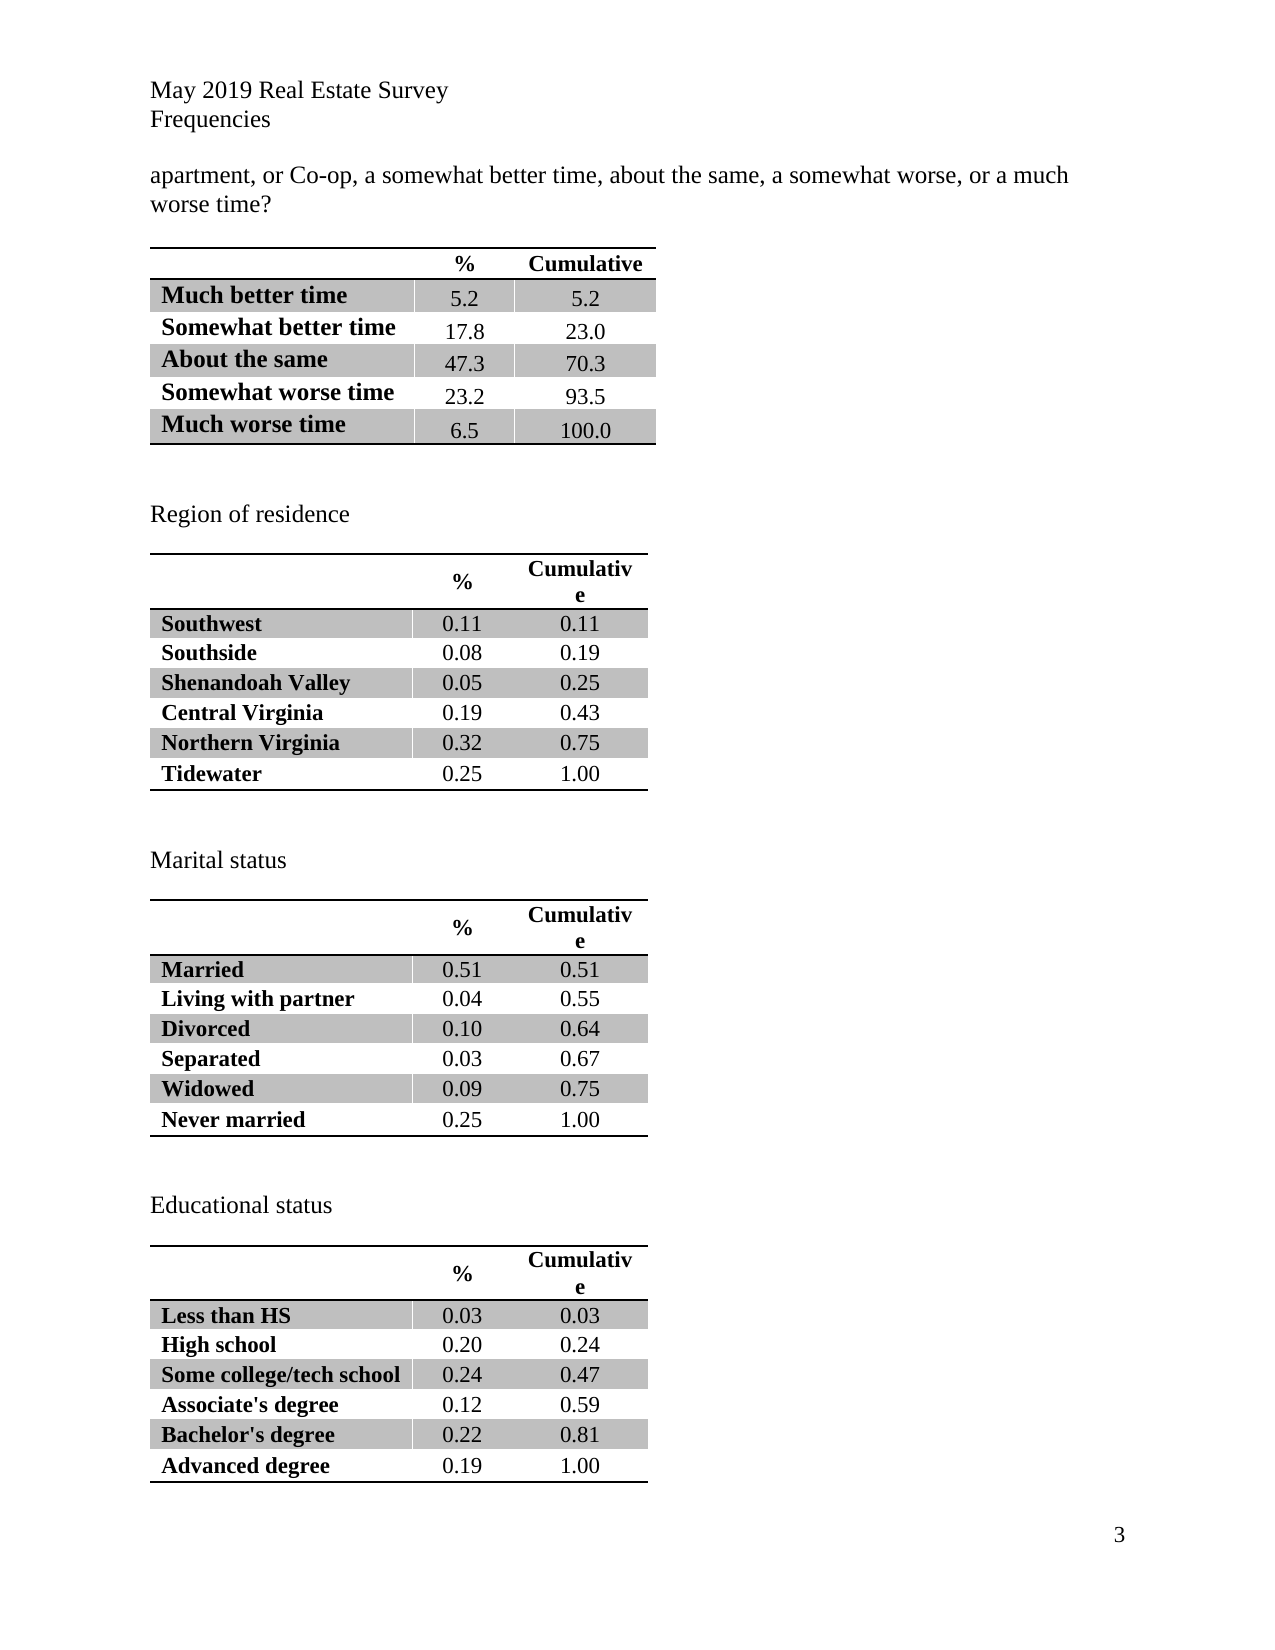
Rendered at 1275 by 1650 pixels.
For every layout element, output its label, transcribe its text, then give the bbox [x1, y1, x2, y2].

table_cell High school [150, 1329, 412, 1359]
table_header [150, 1247, 412, 1299]
table_cell 0.25 [413, 758, 512, 789]
table_header Cumulative [515, 249, 656, 278]
table_cell 47.3 [415, 344, 514, 377]
table_cell 0.24 [512, 1329, 648, 1359]
table_cell Central Virginia [150, 698, 412, 728]
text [150, 161, 1125, 218]
table_cell 0.75 [512, 728, 648, 758]
table_header Cumulative [512, 901, 648, 953]
table_cell 1.00 [512, 1104, 648, 1135]
table_cell Divorced [150, 1014, 412, 1043]
table_cell 0.10 [413, 1014, 512, 1043]
text Educational status [150, 1191, 1125, 1219]
table_cell Less than HS [150, 1301, 412, 1329]
table_cell 0.43 [512, 698, 648, 728]
table_cell 0.09 [413, 1074, 512, 1103]
table_header [150, 555, 412, 608]
table_cell 93.5 [515, 377, 656, 409]
table_cell 0.59 [512, 1389, 648, 1419]
table_cell 6.5 [415, 409, 514, 443]
table_cell 0.81 [512, 1419, 648, 1449]
table_cell 0.11 [512, 610, 648, 638]
table_cell Bachelor's degree [150, 1419, 412, 1449]
table_cell Southwest [150, 610, 412, 638]
table_cell 0.51 [512, 956, 648, 983]
table_cell Tidewater [150, 758, 412, 789]
table_cell Much worse time [150, 409, 414, 443]
table_cell 0.32 [413, 728, 512, 758]
table_cell Shenandoah Valley [150, 668, 412, 698]
table_cell Much better time [150, 280, 414, 312]
table_cell Widowed [150, 1074, 412, 1103]
table_cell 0.08 [413, 638, 512, 668]
table_cell Never married [150, 1104, 412, 1135]
text Region of residence [150, 499, 1125, 528]
table_header [150, 901, 412, 953]
table_cell 0.19 [512, 638, 648, 668]
table_header % [413, 555, 512, 608]
table_cell Southside [150, 638, 412, 668]
table_cell 0.19 [413, 698, 512, 728]
table_cell 0.11 [413, 610, 512, 638]
table_cell Associate's degree [150, 1389, 412, 1419]
table_cell 0.55 [512, 984, 648, 1013]
table_cell 70.3 [515, 344, 656, 377]
table_cell 0.03 [512, 1301, 648, 1329]
table_cell Living with partner [150, 984, 412, 1013]
table_cell 0.03 [413, 1301, 512, 1329]
table_cell 1.00 [512, 1449, 648, 1481]
table_cell 5.2 [515, 280, 656, 312]
table_cell 0.25 [512, 668, 648, 698]
table_cell 0.22 [413, 1419, 512, 1449]
table_cell Northern Virginia [150, 728, 412, 758]
table_cell 0.24 [413, 1359, 512, 1389]
table_cell 23.0 [515, 312, 656, 344]
table_header % [415, 249, 514, 278]
table_cell 0.20 [413, 1329, 512, 1359]
table_cell 0.05 [413, 668, 512, 698]
table_cell 0.64 [512, 1014, 648, 1043]
table_cell Advanced degree [150, 1449, 412, 1481]
table_cell 0.67 [512, 1044, 648, 1073]
table_cell Somewhat worse time [150, 377, 414, 409]
table_cell Married [150, 956, 412, 983]
table_cell Some college/tech school [150, 1359, 412, 1389]
table_header % [413, 901, 512, 953]
table_cell 0.75 [512, 1074, 648, 1103]
table_header % [413, 1247, 512, 1299]
text Marital status [150, 845, 1125, 873]
table_cell 0.19 [413, 1449, 512, 1481]
table_cell 0.25 [413, 1104, 512, 1135]
table_cell 0.03 [413, 1044, 512, 1073]
table_cell 23.2 [415, 377, 514, 409]
table_cell 5.2 [415, 280, 514, 312]
table_header Cumulative [512, 555, 648, 608]
table_cell 17.8 [415, 312, 514, 344]
table_cell 0.51 [413, 956, 512, 983]
table_cell Somewhat better time [150, 312, 414, 344]
table_header Cumulative [512, 1247, 648, 1299]
table_header [150, 249, 414, 278]
table_cell 0.04 [413, 984, 512, 1013]
table_cell About the same [150, 344, 414, 377]
table_cell 1.00 [512, 758, 648, 789]
table_cell 100.0 [515, 409, 656, 443]
table_cell 0.12 [413, 1389, 512, 1419]
table_cell Separated [150, 1044, 412, 1073]
table_cell 0.47 [512, 1359, 648, 1389]
